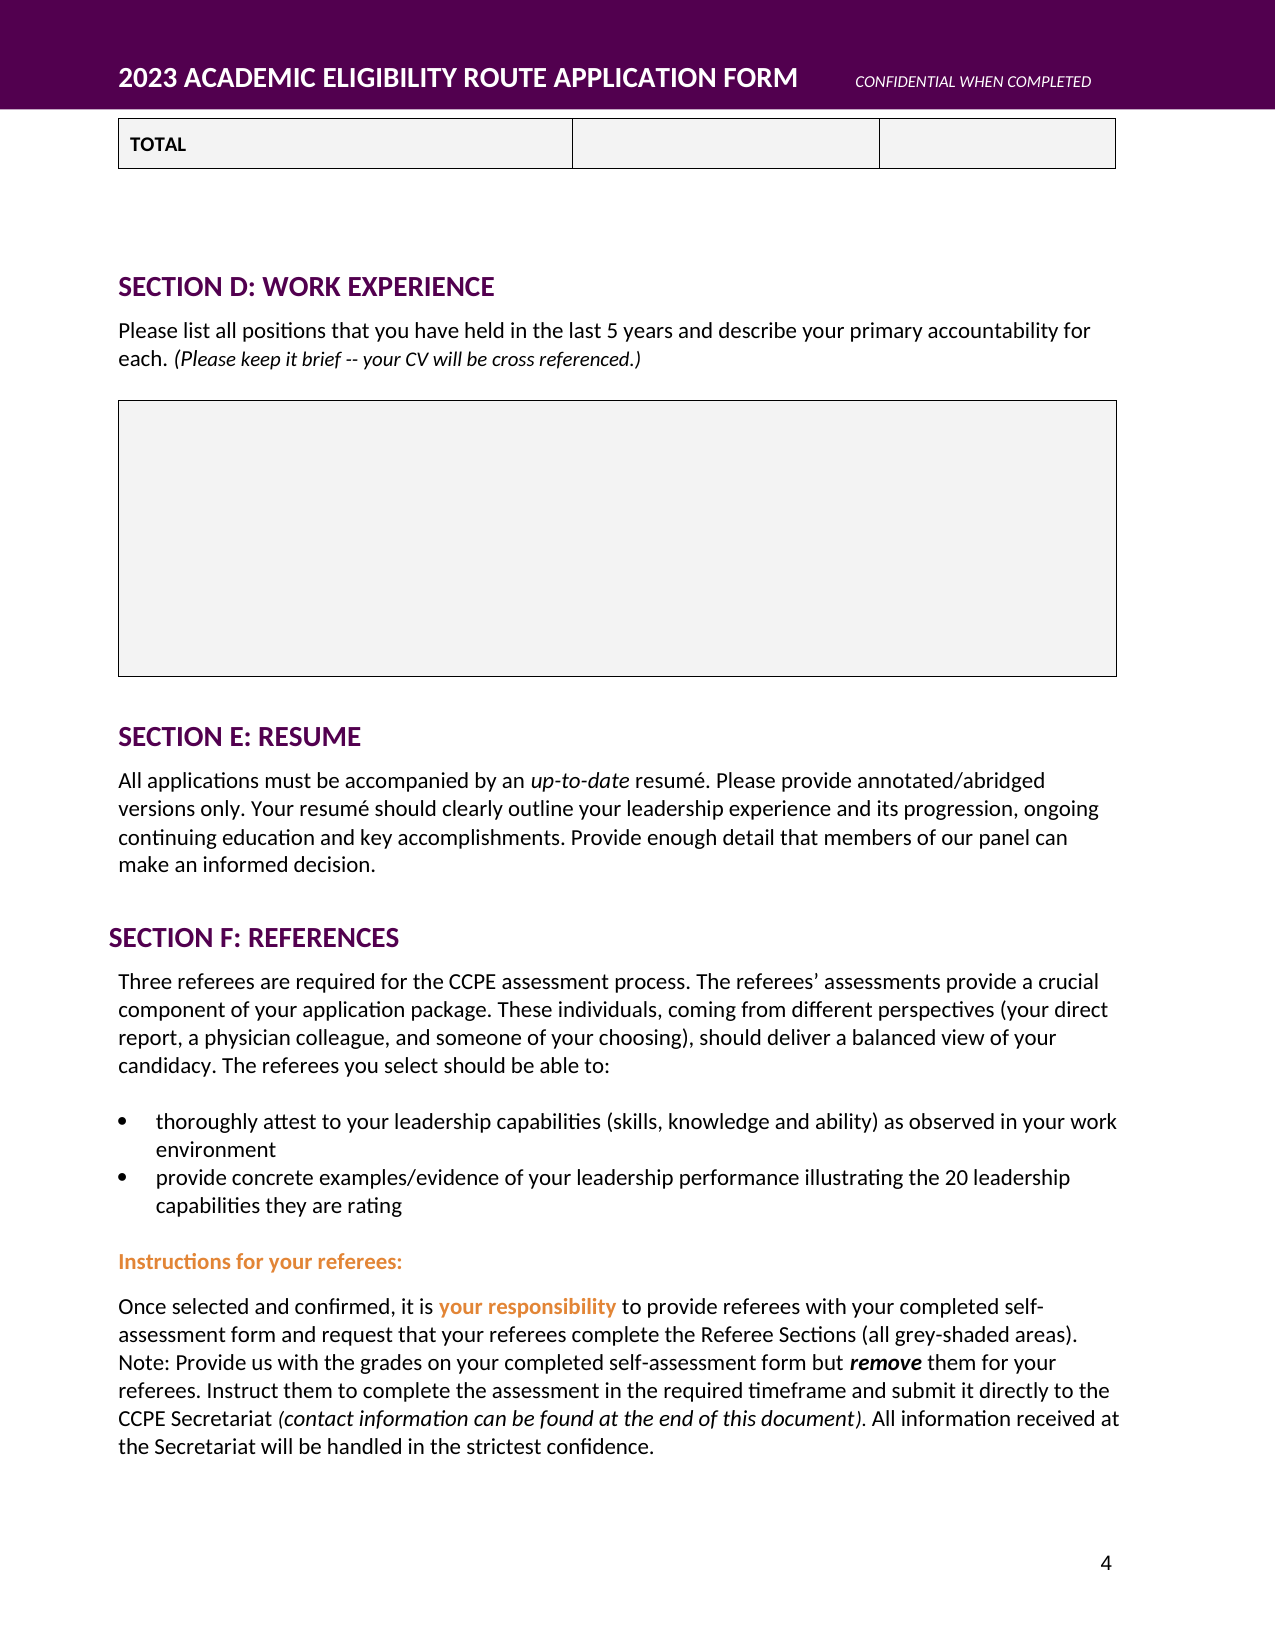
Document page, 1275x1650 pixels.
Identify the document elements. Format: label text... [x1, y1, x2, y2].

table_header [119, 401, 1116, 676]
table_cell [880, 119, 1115, 168]
table_cell [573, 119, 879, 168]
list thoroughly attest to your leadership capabilities (skills, knowledge and ability) as observed in your work environment [118, 1107, 1125, 1163]
text SECTION D: WORK EXPERIENCE [118, 268, 1125, 304]
table_cell TOTAL [119, 119, 572, 168]
text SECTION E: RESUME [118, 718, 1125, 754]
text Three referees are required for the CCPE assessment process. The referees’ assessments provide a crucial component of your application package. These individuals, coming from different perspectives (your direct report, a physician colleague, and someone of your choosing), should deliver a balanced view of your candidacy. The referees you select should be able to: [118, 967, 1125, 1079]
text SECTION F: REFERENCES [109, 919, 1125, 955]
text Please list all positions that you have held in the last 5 years and describe your primary accountability for each. (Please keep it brief -- your CV will be cross referenced.) [118, 316, 1125, 372]
text Instructions for your referees: [118, 1247, 1125, 1276]
text Once selected and confirmed, it is your responsibility to provide referees with your completed self-assessment form and request that your referees complete the Referee Sections (all grey-shaded areas). Note: Provide us with the grades on your completed self-assessment form but remove them for your referees. Instruct them to complete the assessment in the required timeframe and submit it directly to the CCPE Secretariat (contact information can be found at the end of this document). All information received at the Secretariat will be handled in the strictest confidence. [118, 1292, 1125, 1460]
text All applications must be accompanied by an up-to-date resumé. Please provide annotated/abridged versions only. Your resumé should clearly outline your leadership experience and its progression, ongoing continuing education and key accomplishments. Provide enough detail that members of our panel can make an informed decision. [118, 767, 1125, 879]
list provide concrete examples/evidence of your leadership performance illustrating the 20 leadership capabilities they are rating [118, 1163, 1125, 1219]
